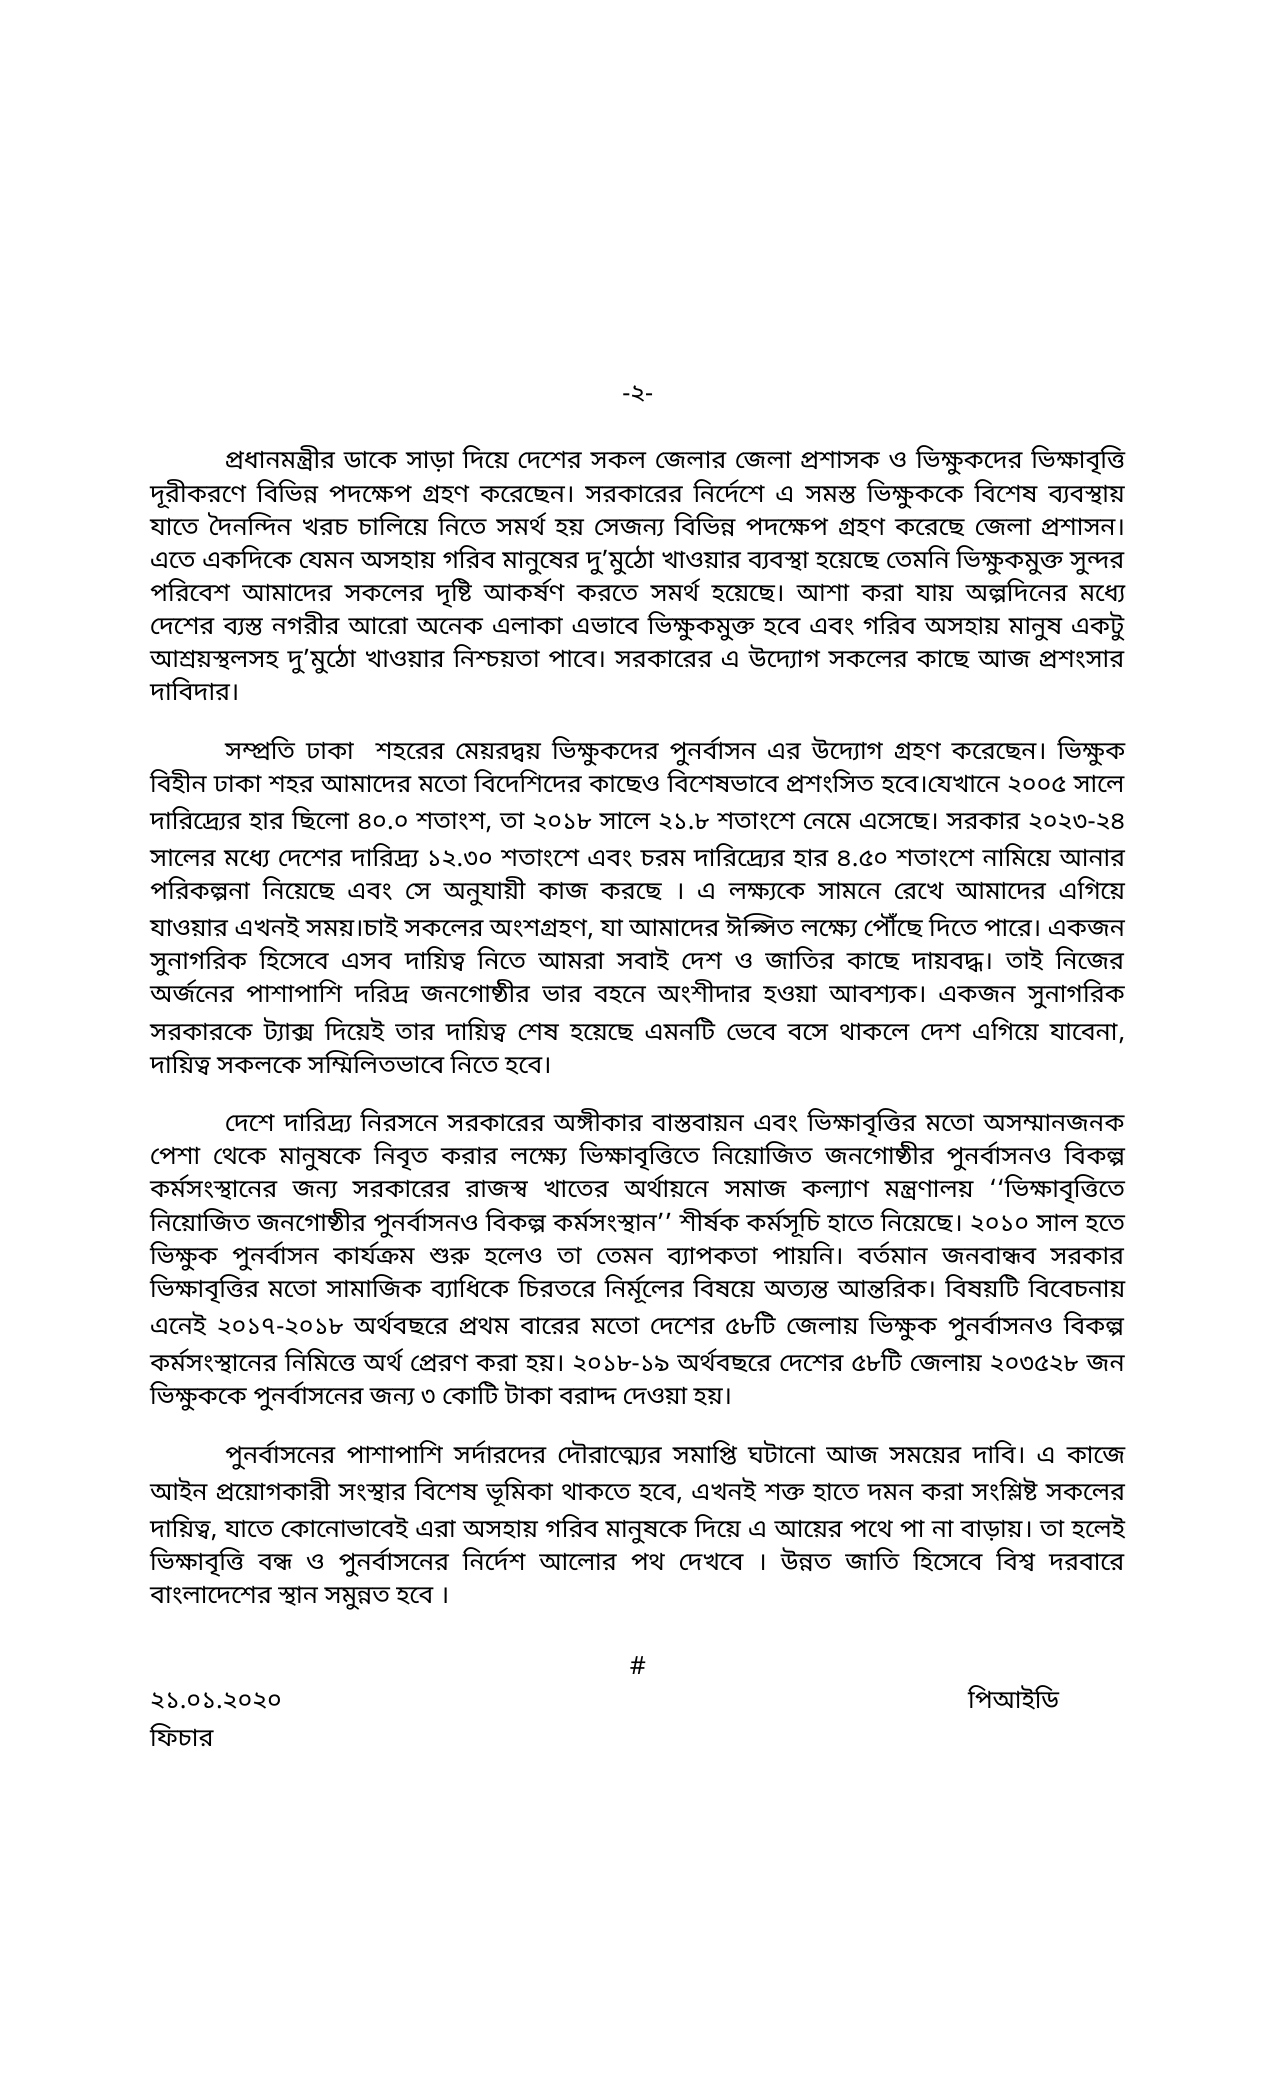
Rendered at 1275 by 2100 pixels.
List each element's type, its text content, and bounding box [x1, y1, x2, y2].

text পুনর্বাসনের পাশাপাশি সর্দারদের দৌরাত্ম্যের সমাপ্তি ঘটানো আজ সময়ের দাবি। এ কাজে আইন প্রয়োগকারী সংস্থার বিশেষ ভূমিকা থাকতে হবে, এখনই শক্ত হাতে দমন করা সংশ্লিষ্ট সকলের দায়িত্ব, যাতে কোনোভাবেই এরা অসহায় গরিব মানুষকে দিয়ে এ আয়ের পথে পা না বাড়ায়। তা হলেই ভিক্ষাবৃত্তি বন্ধ ও পুনর্বাসনের নির্দেশ আলোর পথ দেখবে । উন্নত জাতি হিসেবে বিশ্ব দরবারে বাংলাদেশের স্থান সমুন্নত হবে । [150, 1440, 1125, 1613]
text # [150, 1647, 1125, 1682]
text দেশে দারিদ্র্য নিরসনে সরকারের অঙ্গীকার বাস্তবায়ন এবং ভিক্ষাবৃত্তির মতো অসম্মানজনক পেশা থেকে মানুষকে নিবৃত করার লক্ষ্যে ভিক্ষাবৃত্তিতে নিয়োজিত জনগোষ্ঠীর পুনর্বাসনও বিকল্প কর্মসংস্থানের জন্য সরকারের রাজস্ব খাতের অর্থায়নে সমাজ কল্যাণ মন্ত্রণালয় ‘‘ভিক্ষাবৃত্তিতে নিয়োজিত জনগোষ্ঠীর পুনর্বাসনও বিকল্প কর্মসংস্থান’’ শীর্ষক কর্মসূচি হাতে নিয়েছে। ২০১০ সাল হতে ভিক্ষুক পুনর্বাসন কার্যক্রম শুরু হলেও তা তেমন ব্যাপকতা পায়নি। বর্তমান জনবান্ধব সরকার ভিক্ষাবৃত্তির মতো সামাজিক ব্যাধিকে চিরতরে নির্মূলের বিষয়ে অত্যন্ত আন্তরিক। বিষয়টি বিবেচনায় এনেই ২০১৭-২০১৮ অর্থবছরে প্রথম বারের মতো দেশের ৫৮টি জেলায় ভিক্ষুক পুনর্বাসনও বিকল্প কর্মসংস্থানের নিমিত্তে অর্থ প্রেরণ করা হয়। ২০১৮-১৯ অর্থবছরে দেশের ৫৮টি জেলায় ২০৩৫২৮ জন ভিক্ষুককে পুনর্বাসনের জন্য ৩ কোটি টাকা বরাদ্দ দেওয়া হয়। [150, 1109, 1125, 1414]
text প্রধানমন্ত্রীর ডাকে সাড়া দিয়ে দেশের সকল জেলার জেলা প্রশাসক ও ভিক্ষুকদের ভিক্ষাবৃত্তি দূরীকরণে বিভিন্ন পদক্ষেপ গ্রহণ করেছেন। সরকারের নির্দেশে এ সমস্ত ভিক্ষুককে বিশেষ ব্যবস্থায় যাতে দৈনন্দিন খরচ চালিয়ে নিতে সমর্থ হয় সেজন্য বিভিন্ন পদক্ষেপ গ্রহণ করেছে জেলা প্রশাসন। এতে একদিকে যেমন অসহায় গরিব মানুষের দু’মুঠো খাওয়ার ব্যবস্থা হয়েছে তেমনি ভিক্ষুকমুক্ত সুন্দর পরিবেশ আমাদের সকলের দৃষ্টি আকর্ষণ করতে সমর্থ হয়েছে। আশা করা যায় অল্পদিনের মধ্যে দেশের ব্যস্ত নগরীর আরো অনেক এলাকা এভাবে ভিক্ষুকমুক্ত হবে এবং গরিব অসহায় মানুষ একটু আশ্রয়স্থলসহ দু’মুঠো খাওয়ার নিশ্চয়তা পাবে। সরকারের এ উদ্যোগ সকলের কাছে আজ প্রশংসার দাবিদার। [150, 446, 1125, 711]
text -২- [150, 375, 1125, 412]
text সম্প্রতি ঢাকা শহরের মেয়রদ্বয় ভিক্ষুকদের পুনর্বাসন এর উদ্যোগ গ্রহণ করেছেন। ভিক্ষুক বিহীন ঢাকা শহর আমাদের মতো বিদেশিদের কাছেও বিশেষভাবে প্রশংসিত হবে।যেখানে ২০০৫ সালে দারিদ্র্যের হার ছিলো ৪০.০ শতাংশ, তা ২০১৮ সালে ২১.৮ শতাংশে নেমে এসেছে। সরকার ২০২৩-২৪ সালের মধ্যে দেশের দারিদ্র্য ১২.৩০ শতাংশে এবং চরম দারিদ্র্যের হার ৪.৫০ শতাংশে নামিয়ে আনার পরিকল্পনা নিয়েছে এবং সে অনুযায়ী কাজ করছে । এ লক্ষ্যকে সামনে রেখে আমাদের এগিয়ে যাওয়ার এখনই সময়।চাই সকলের অংশগ্রহণ, যা আমাদের ঈপ্সিত লক্ষ্যে পৌঁছে দিতে পারে। একজন সুনাগরিক হিসেবে এসব দায়িত্ব নিতে আমরা সবাই দেশ ও জাতির কাছে দায়বদ্ধ। তাই নিজের অর্জনের পাশাপাশি দরিদ্র জনগোষ্ঠীর ভার বহনে অংশীদার হওয়া আবশ্যক। একজন সুনাগরিক সরকারকে ট্যাক্স দিয়েই তার দায়িত্ব শেষ হয়েছে এমনটি ভেবে বসে থাকলে দেশ এগিয়ে যাবেনা, দায়িত্ব সকলকে সম্মিলিতভাবে নিতে হবে। [150, 737, 1125, 1083]
text ২১.০১.২০২০ পিআইডি ফিচার [150, 1682, 1125, 1757]
